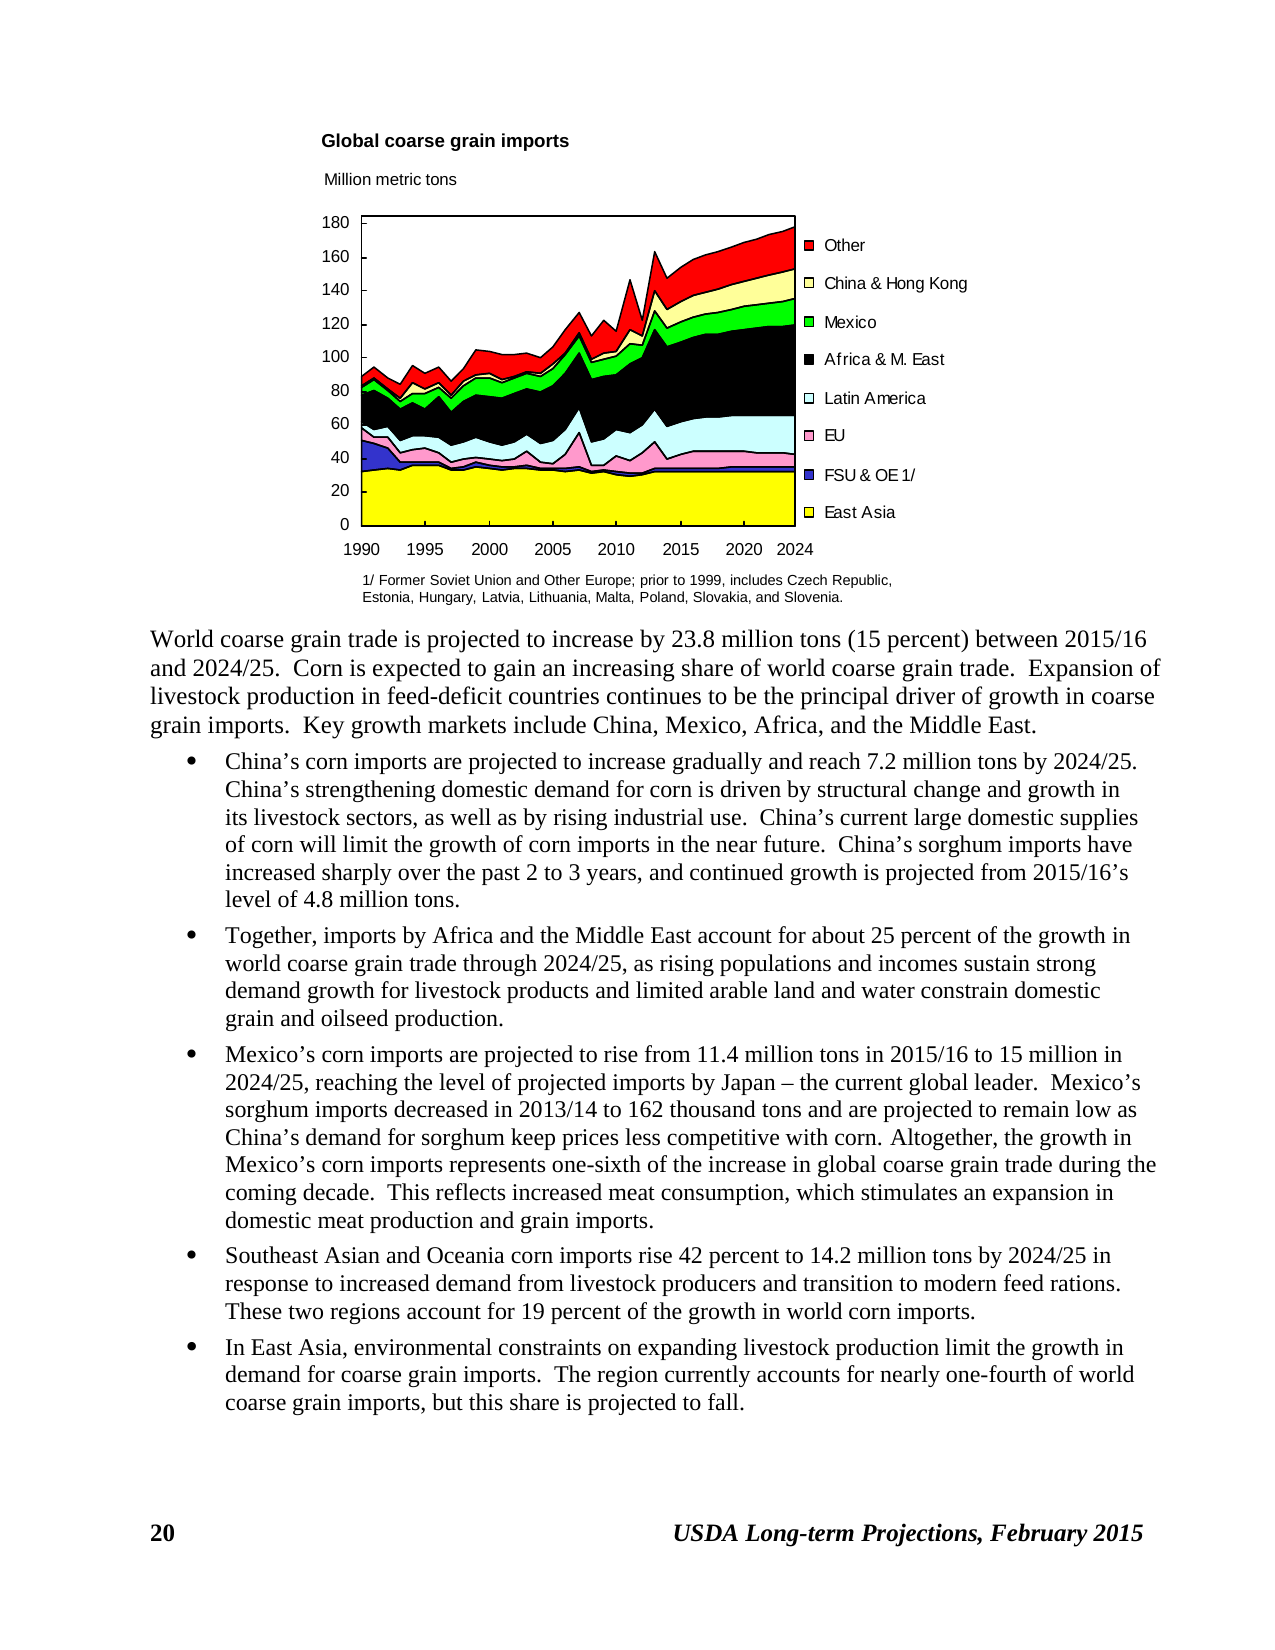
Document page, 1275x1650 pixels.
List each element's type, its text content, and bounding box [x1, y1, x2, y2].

list In East Asia, environmental constraints on expanding livestock production limit the growth in demand for coarse grain imports. The region currently accounts for nearly one-fourth of world coarse grain imports, but this share is projected to fall. [187, 1333, 1144, 1444]
list Southeast Asian and Oceania corn imports rise 42 percent to 14.2 million tons by 2024/25 in response to increased demand from livestock producers and transition to modern feed rations. These two regions account for 19 percent of the growth in world corn imports. [187, 1242, 1144, 1324]
list Together, imports by Africa and the Middle East account for about 25 percent of the growth in world coarse grain trade through 2024/25, as rising populations and incomes sustain strong demand growth for livestock products and limited arable land and water constrain domestic grain and oilseed production. [187, 921, 1144, 1032]
text World coarse grain trade is projected to increase by 23.8 million tons (15 percent) between 2015/16 and 2024/25. Corn is expected to gain an increasing share of world coarse grain trade. Expansion of livestock production in feed-deficit countries continues to be the principal driver of growth in coarse grain imports. Key growth markets include China, Mexico, Africa, and the Middle East. [150, 624, 1174, 739]
list Mexico’s corn imports are projected to rise from 11.4 million tons in 2015/16 to 15 million in 2024/25, reaching the level of projected imports by Japan – the current global leader. Mexico’s sorghum imports decreased in 2013/14 to 162 thousand tons and are projected to remain low as China’s demand for sorghum keep prices less competitive with corn. Altogether, the growth in Mexico’s corn imports represents one-sixth of the increase in global coarse grain trade during the coming decade. This reflects increased meat consumption, which stimulates an expansion in domestic meat production and grain imports. [187, 1040, 1174, 1233]
list China’s corn imports are projected to increase gradually and reach 7.2 million tons by 2024/25. China’s strengthening domestic demand for corn is driven by structural change and growth in its livestock sectors, as well as by rising industrial use. China’s current large domestic supplies of corn will limit the growth of corn imports in the near future. China’s sorghum imports have increased sharply over the past 2 to 3 years, and continued growth is projected from 2015/16’s level of 4.8 million tons. [187, 747, 1144, 913]
